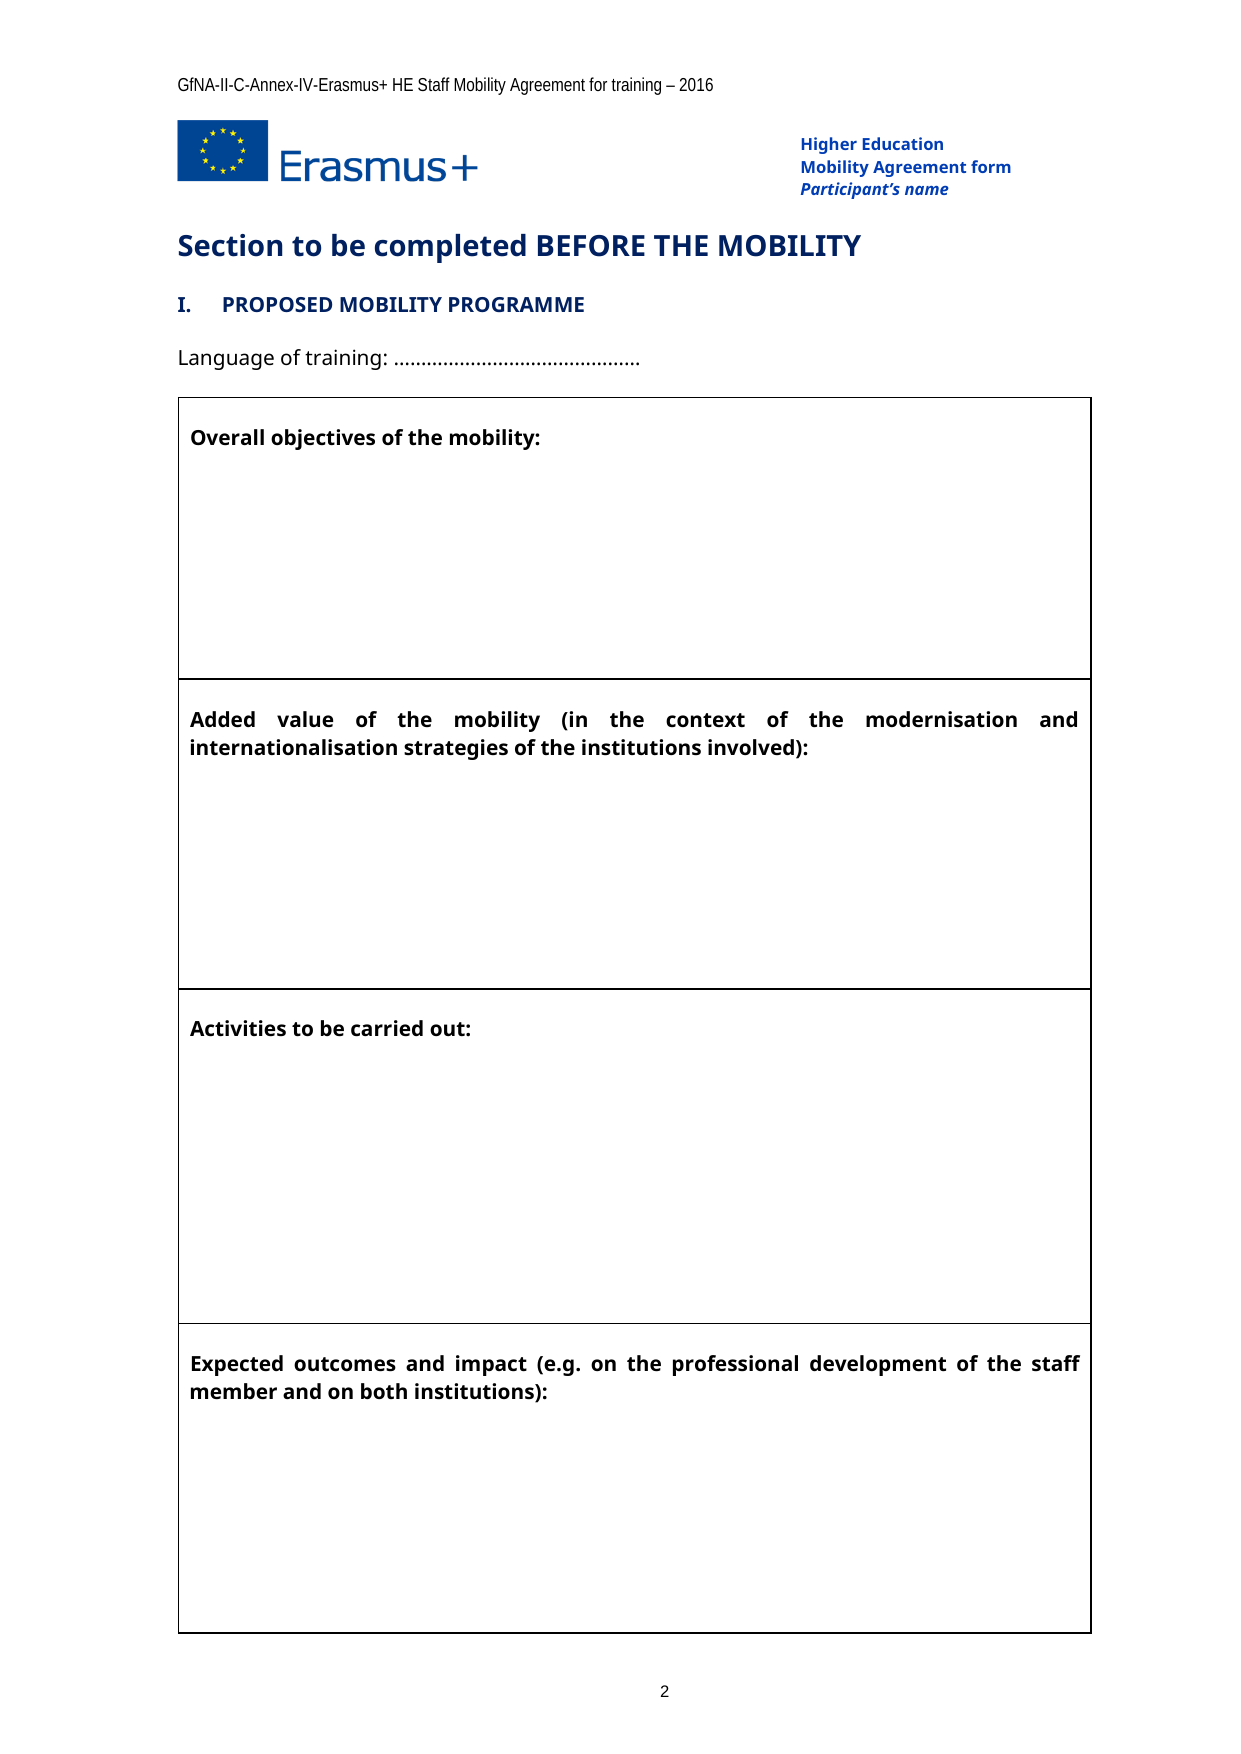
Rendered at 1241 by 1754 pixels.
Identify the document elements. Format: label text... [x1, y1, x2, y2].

table_header Overall objectives of the mobility: [179, 398, 1090, 678]
table_cell Activities to be carried out: [179, 990, 1090, 1322]
subtitle Section to be completed BEFORE THE MOBILITY [177, 225, 1092, 265]
picture [177, 120, 478, 182]
text Language of training: ……………………………………… [177, 343, 1092, 372]
table_cell Added value of the mobility (in the context of the modernisation and internationalisation strategies of the institutions involved): [179, 680, 1090, 988]
table_cell Expected outcomes and impact (e.g. on the professional development of the staff member and on both institutions): [179, 1324, 1090, 1632]
subtitle I. PROPOSED MOBILITY PROGRAMME [177, 290, 1092, 318]
